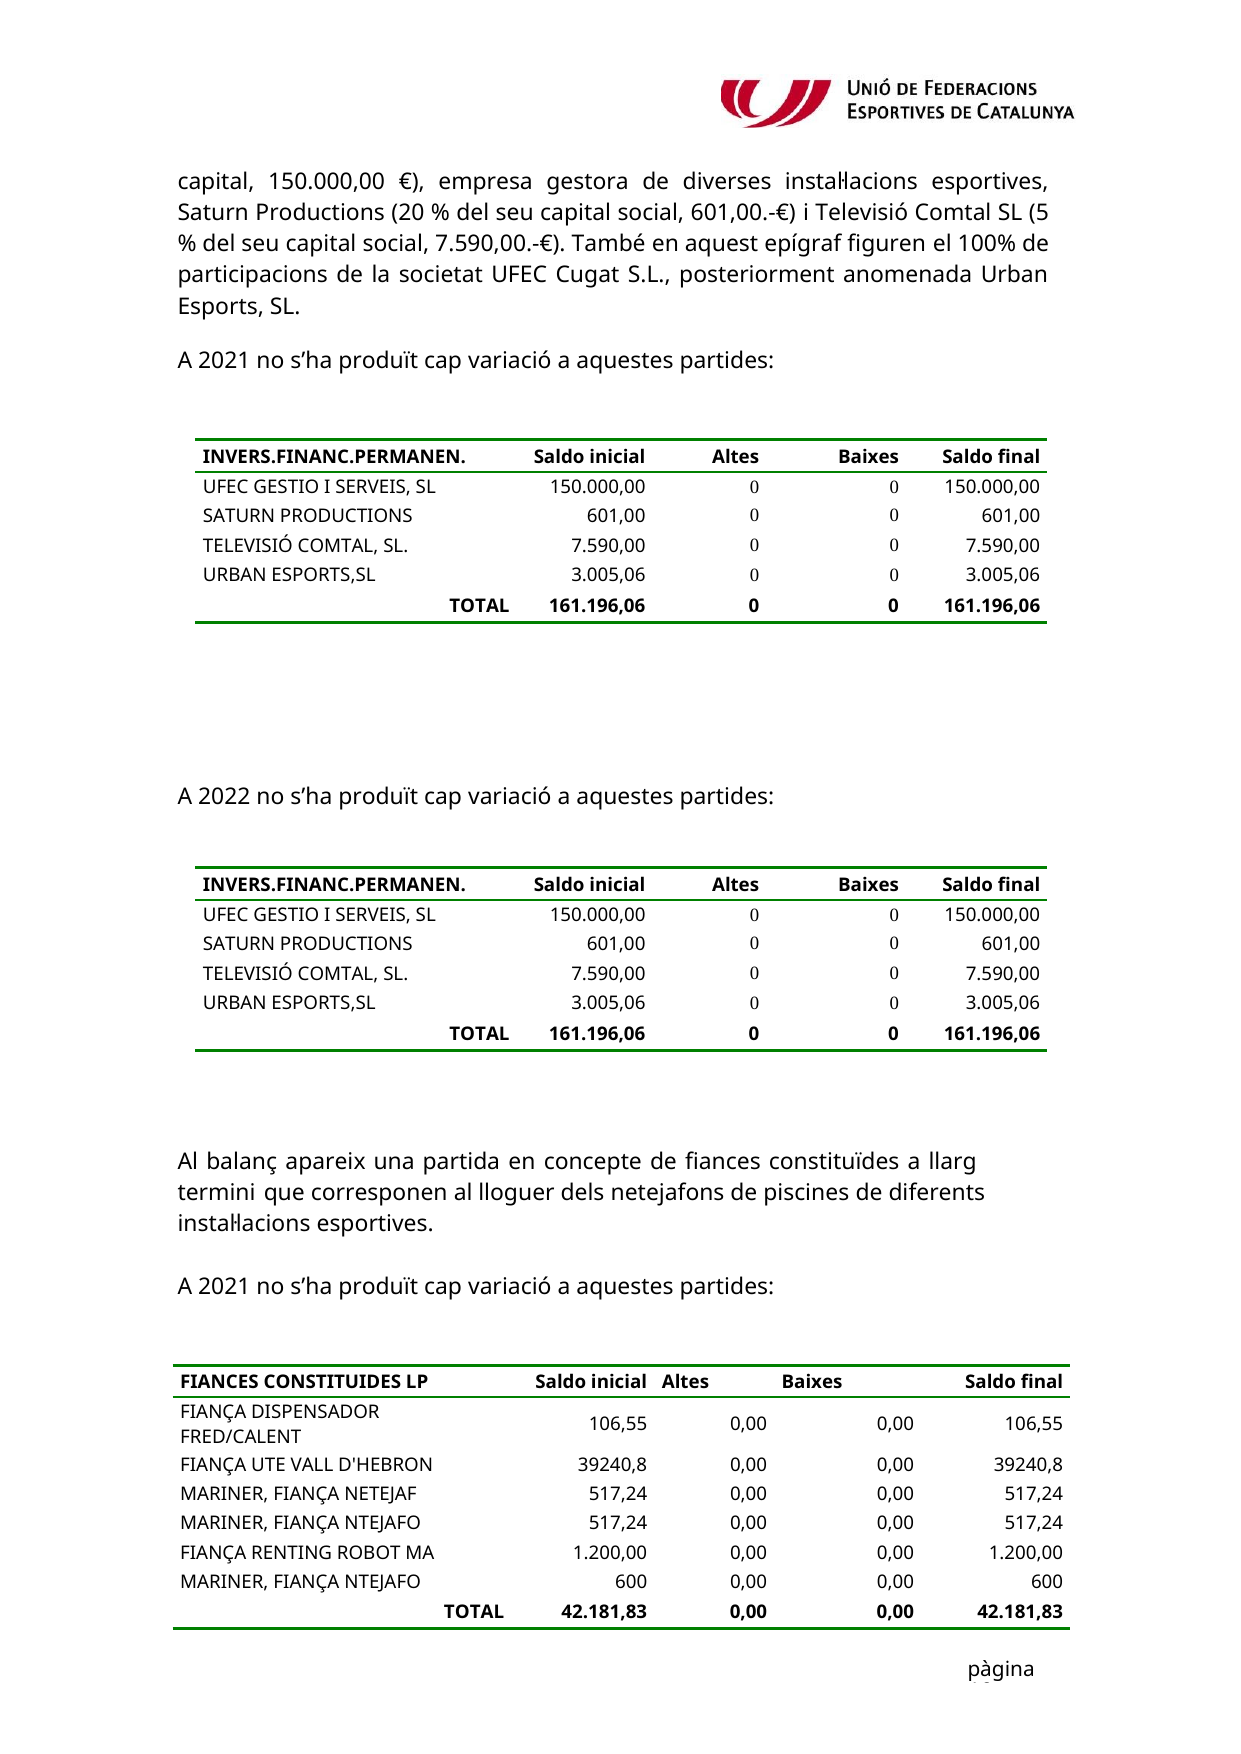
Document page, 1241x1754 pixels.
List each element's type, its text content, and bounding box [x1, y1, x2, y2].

table_cell 0,00 [654, 1567, 774, 1596]
table_header INVERS.FINANC.PERMANEN. [195, 869, 517, 898]
table_cell 106,55 [511, 1398, 654, 1449]
table_header INVERS.FINANC.PERMANEN. [195, 441, 517, 471]
table_header Saldo final [921, 1367, 1070, 1396]
table_cell 0 [653, 958, 766, 988]
table_cell 0,00 [774, 1537, 921, 1567]
table_cell 0,00 [654, 1596, 774, 1627]
table_cell 601,00 [517, 500, 652, 530]
table_cell URBAN ESPORTS,SL [195, 988, 517, 1017]
table_cell TOTAL [195, 589, 517, 621]
table_cell 601,00 [906, 928, 1047, 958]
table_cell MARINER, FIANÇA NETEJAF [173, 1479, 511, 1508]
table_header Baixes [766, 441, 906, 471]
table_cell 1.200,00 [511, 1537, 654, 1567]
table_cell 161.196,06 [517, 589, 652, 621]
table_cell 7.590,00 [517, 958, 652, 988]
table_cell MARINER, FIANÇA NTEJAFO [173, 1508, 511, 1537]
table_cell 0,00 [774, 1479, 921, 1508]
table_header Saldo final [906, 441, 1047, 471]
table_cell 7.590,00 [906, 530, 1047, 560]
table_cell 3.005,06 [906, 560, 1047, 589]
table_cell 3.005,06 [906, 988, 1047, 1017]
picture [721, 74, 1076, 128]
table_cell 0 [653, 901, 766, 928]
table_cell 39240,8 [921, 1449, 1070, 1478]
table_cell 601,00 [906, 500, 1047, 530]
table_cell 39240,8 [511, 1449, 654, 1478]
table_cell 517,24 [511, 1508, 654, 1537]
table_cell 0,00 [774, 1508, 921, 1537]
table_cell 600 [511, 1567, 654, 1596]
table_cell 7.590,00 [906, 958, 1047, 988]
table_cell 161.196,06 [517, 1017, 652, 1048]
table_cell UFEC GESTIO I SERVEIS, SL [195, 473, 517, 500]
table_header Saldo inicial [517, 869, 652, 898]
table_cell 0 [653, 473, 766, 500]
table_cell 0 [766, 901, 906, 928]
table_cell 0 [653, 928, 766, 958]
table_header Altes [653, 441, 766, 471]
table_cell 1.200,00 [921, 1537, 1070, 1567]
table_cell 601,00 [517, 928, 652, 958]
table_header Saldo final [906, 869, 1047, 898]
table_cell 0 [653, 560, 766, 589]
table_header Altes [653, 869, 766, 898]
table_cell 0,00 [774, 1596, 921, 1627]
table_cell 0 [766, 500, 906, 530]
table_cell UFEC GESTIO I SERVEIS, SL [195, 901, 517, 928]
table_cell 42.181,83 [511, 1596, 654, 1627]
text A 2022 no s’ha produït cap variació a aquestes partides: [177, 780, 1140, 811]
table_header Baixes [774, 1367, 921, 1396]
table_cell TELEVISIÓ COMTAL, SL. [195, 958, 517, 988]
table_cell 0,00 [774, 1398, 921, 1449]
table_cell 0 [766, 1017, 906, 1048]
table_cell 7.590,00 [517, 530, 652, 560]
table_header Saldo inicial [517, 441, 652, 471]
table_cell 3.005,06 [517, 988, 652, 1017]
table_cell 0,00 [654, 1508, 774, 1537]
table_cell 0 [766, 589, 906, 621]
table_cell 150.000,00 [906, 901, 1047, 928]
text A 2021 no s’ha produït cap variació a aquestes partides: [177, 344, 1140, 375]
table_cell 0 [653, 988, 766, 1017]
table_header FIANCES CONSTITUIDES LP [173, 1367, 511, 1396]
table_cell 0 [766, 988, 906, 1017]
table_header Saldo inicial [511, 1367, 654, 1396]
table_cell 0,00 [774, 1567, 921, 1596]
table_cell 150.000,00 [517, 473, 652, 500]
table_cell MARINER, FIANÇA NTEJAFO [173, 1567, 511, 1596]
table_cell 106,55 [921, 1398, 1070, 1449]
table_cell 0 [766, 560, 906, 589]
table_cell 0 [653, 589, 766, 621]
table_cell TOTAL [173, 1596, 511, 1627]
table_cell 0,00 [654, 1449, 774, 1478]
table_cell FIANÇA RENTING ROBOT MA [173, 1537, 511, 1567]
text Al balanç apareix una partida en concepte de fiances constituïdes a llarg termini que corresponen al lloguer dels netejafons de piscines de diferents instal·lacions esportives. [177, 1145, 1053, 1239]
table_cell FIANÇA DISPENSADOR FRED/CALENT [173, 1398, 511, 1449]
table_cell 0 [766, 928, 906, 958]
table_cell TELEVISIÓ COMTAL, SL. [195, 530, 517, 560]
table_cell 0 [653, 530, 766, 560]
table_cell 0,00 [654, 1537, 774, 1567]
table_cell 161.196,06 [906, 589, 1047, 621]
table_header Baixes [766, 869, 906, 898]
table_cell 42.181,83 [921, 1596, 1070, 1627]
table_cell 600 [921, 1567, 1070, 1596]
table_cell SATURN PRODUCTIONS [195, 928, 517, 958]
table_cell 517,24 [511, 1479, 654, 1508]
table_cell 0 [653, 1017, 766, 1048]
table_cell URBAN ESPORTS,SL [195, 560, 517, 589]
table_cell 0 [653, 500, 766, 530]
table_cell 0 [766, 958, 906, 988]
table_cell 0,00 [654, 1398, 774, 1449]
table_cell 517,24 [921, 1508, 1070, 1537]
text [177, 164, 1049, 321]
table_cell 0 [766, 473, 906, 500]
table_cell 517,24 [921, 1479, 1070, 1508]
text A 2021 no s’ha produït cap variació a aquestes partides: [177, 1270, 1140, 1301]
table_cell 150.000,00 [517, 901, 652, 928]
table_cell 0 [766, 530, 906, 560]
table_cell 3.005,06 [517, 560, 652, 589]
table_cell SATURN PRODUCTIONS [195, 500, 517, 530]
table_cell 150.000,00 [906, 473, 1047, 500]
table_cell FIANÇA UTE VALL D'HEBRON [173, 1449, 511, 1478]
table_cell 0,00 [774, 1449, 921, 1478]
table_header Altes [654, 1367, 774, 1396]
table_cell 161.196,06 [906, 1017, 1047, 1048]
table_cell 0,00 [654, 1479, 774, 1508]
table_cell TOTAL [195, 1017, 517, 1048]
